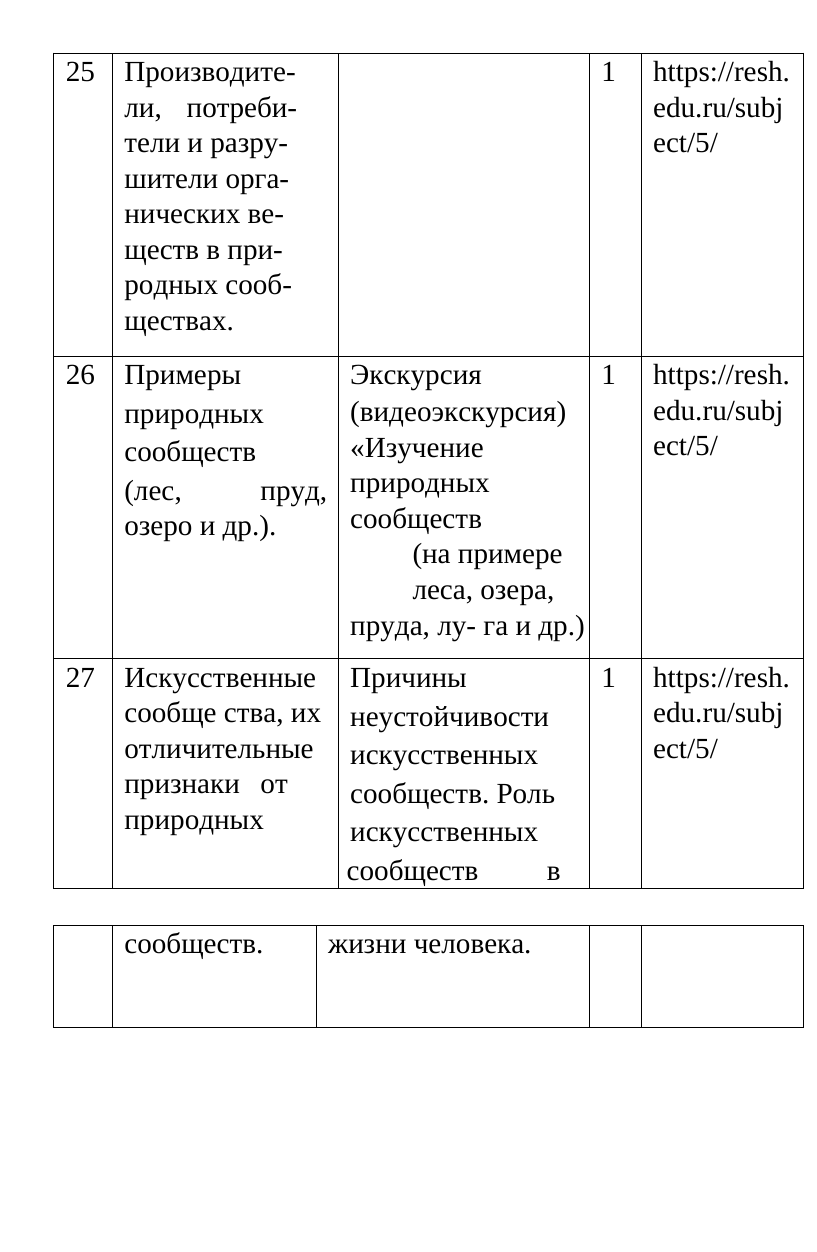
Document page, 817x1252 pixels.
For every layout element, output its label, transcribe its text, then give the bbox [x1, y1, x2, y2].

table_cell 1 [590, 357, 641, 658]
table_cell 27 [54, 659, 112, 888]
table_cell 25 [54, 54, 112, 356]
table_cell 26 [54, 357, 112, 658]
table_cell https://resh. edu.ru/subj ect/5/ [642, 659, 803, 888]
table_cell https://resh. edu.ru/subj ect/5/ [642, 357, 803, 658]
table_cell Производите- ли, потреби- тели и разру- шители орга- нических ве- ществ в при- родных сооб- ществах. [113, 54, 338, 356]
table_cell Экскурсия (видеоэкскурсия) «Изучение природных сообществ (на примере леса, озера, пруда, лу- га и др.) [339, 357, 589, 658]
table_header [590, 926, 641, 1027]
table_cell Примеры природных сообществ (лес, пруд, озеро и др.). [113, 357, 338, 658]
table_cell [339, 54, 589, 356]
table_cell 1 [590, 659, 641, 888]
table_cell 1 [590, 54, 641, 356]
table_cell Искусственные сообще ства, их отличительные признаки от природных [113, 659, 338, 888]
table_header [54, 926, 112, 1027]
table_header сообществ. [113, 926, 316, 1027]
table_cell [642, 54, 803, 356]
table_header [642, 926, 803, 1027]
table_cell Причины неустойчивости искусственных сообществ. Роль искусственных сообществ в [339, 659, 589, 888]
table_header жизни человека. [317, 926, 589, 1027]
